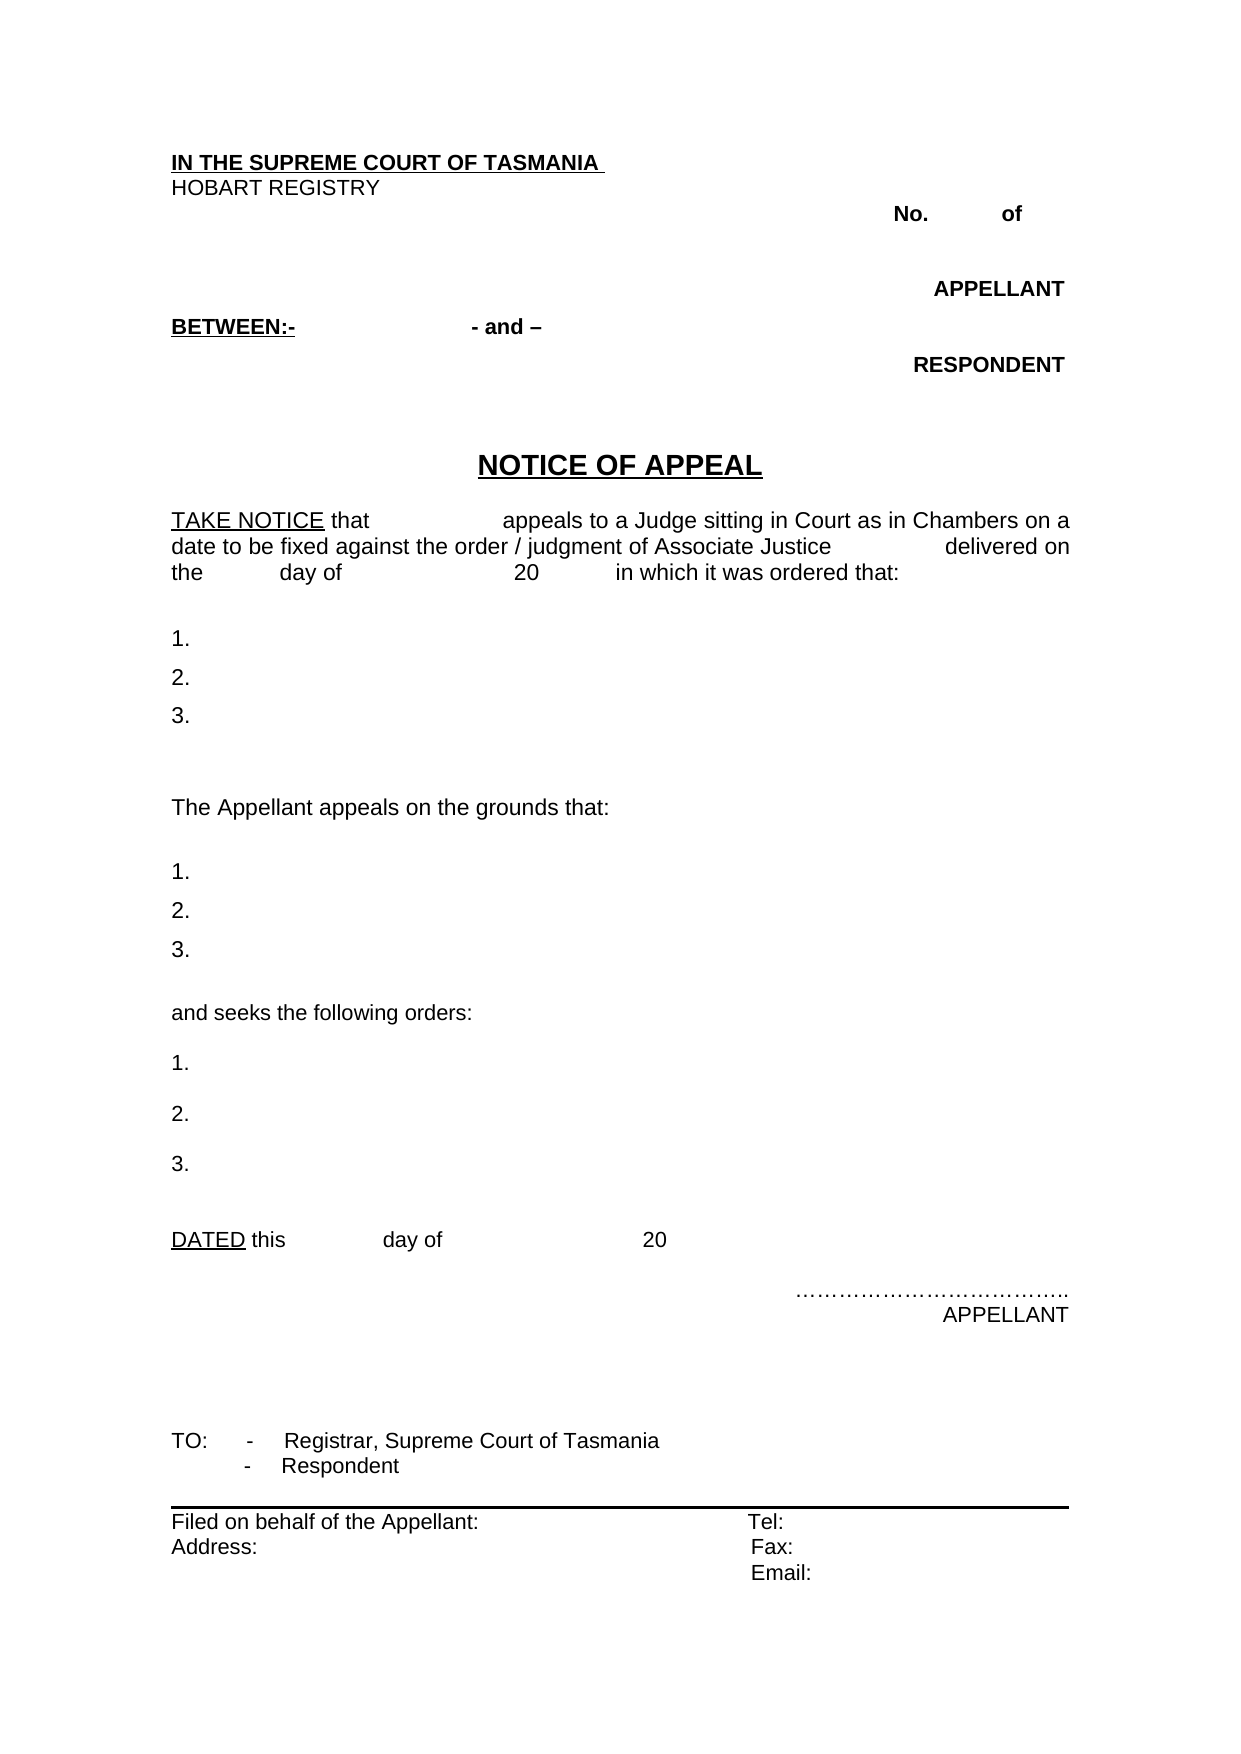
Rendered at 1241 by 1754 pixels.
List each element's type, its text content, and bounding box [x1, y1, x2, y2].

text The Appellant appeals on the grounds that: [171, 794, 1131, 820]
text IN THE SUPREME COURT OF TASMANIA [171, 150, 1069, 175]
text 2. [171, 1101, 1069, 1126]
text APPELLANT [171, 1302, 1069, 1327]
text NOTICE OF APPEAL [171, 448, 1069, 481]
text 1. [171, 624, 1131, 651]
text Filed on behalf of the Appellant: Tel: [171, 1509, 1069, 1534]
text 2. [171, 663, 1131, 690]
text Address: Fax: [171, 1534, 1069, 1559]
text HOBART REGISTRY [171, 175, 1069, 200]
text DATED this day of 20 [171, 1227, 1069, 1252]
text No. of [771, 200, 1069, 226]
text TAKE NOTICE that appeals to a Judge sitting in Court as in Chambers on a date to be fixed against the order / judgment of Associate Justice delivered on the day of 20 in which it was ordered that: [171, 507, 1072, 586]
text TO: - Registrar, Supreme Court of Tasmania [171, 1428, 1069, 1453]
text 1. [171, 1050, 1069, 1075]
list Respondent [244, 1453, 1069, 1479]
text 1. [171, 858, 1131, 884]
text 2. [171, 897, 1131, 923]
text RESPONDENT [171, 351, 1069, 377]
text Email: [171, 1559, 1069, 1585]
text and seeks the following orders: [171, 1000, 1069, 1025]
text BETWEEN:- - and – [171, 314, 1069, 339]
text ……………………………….. [171, 1277, 1069, 1302]
text 3. [171, 936, 1131, 962]
text APPELLANT [171, 276, 1069, 301]
text 3. [171, 702, 1131, 729]
text 3. [171, 1151, 1069, 1176]
